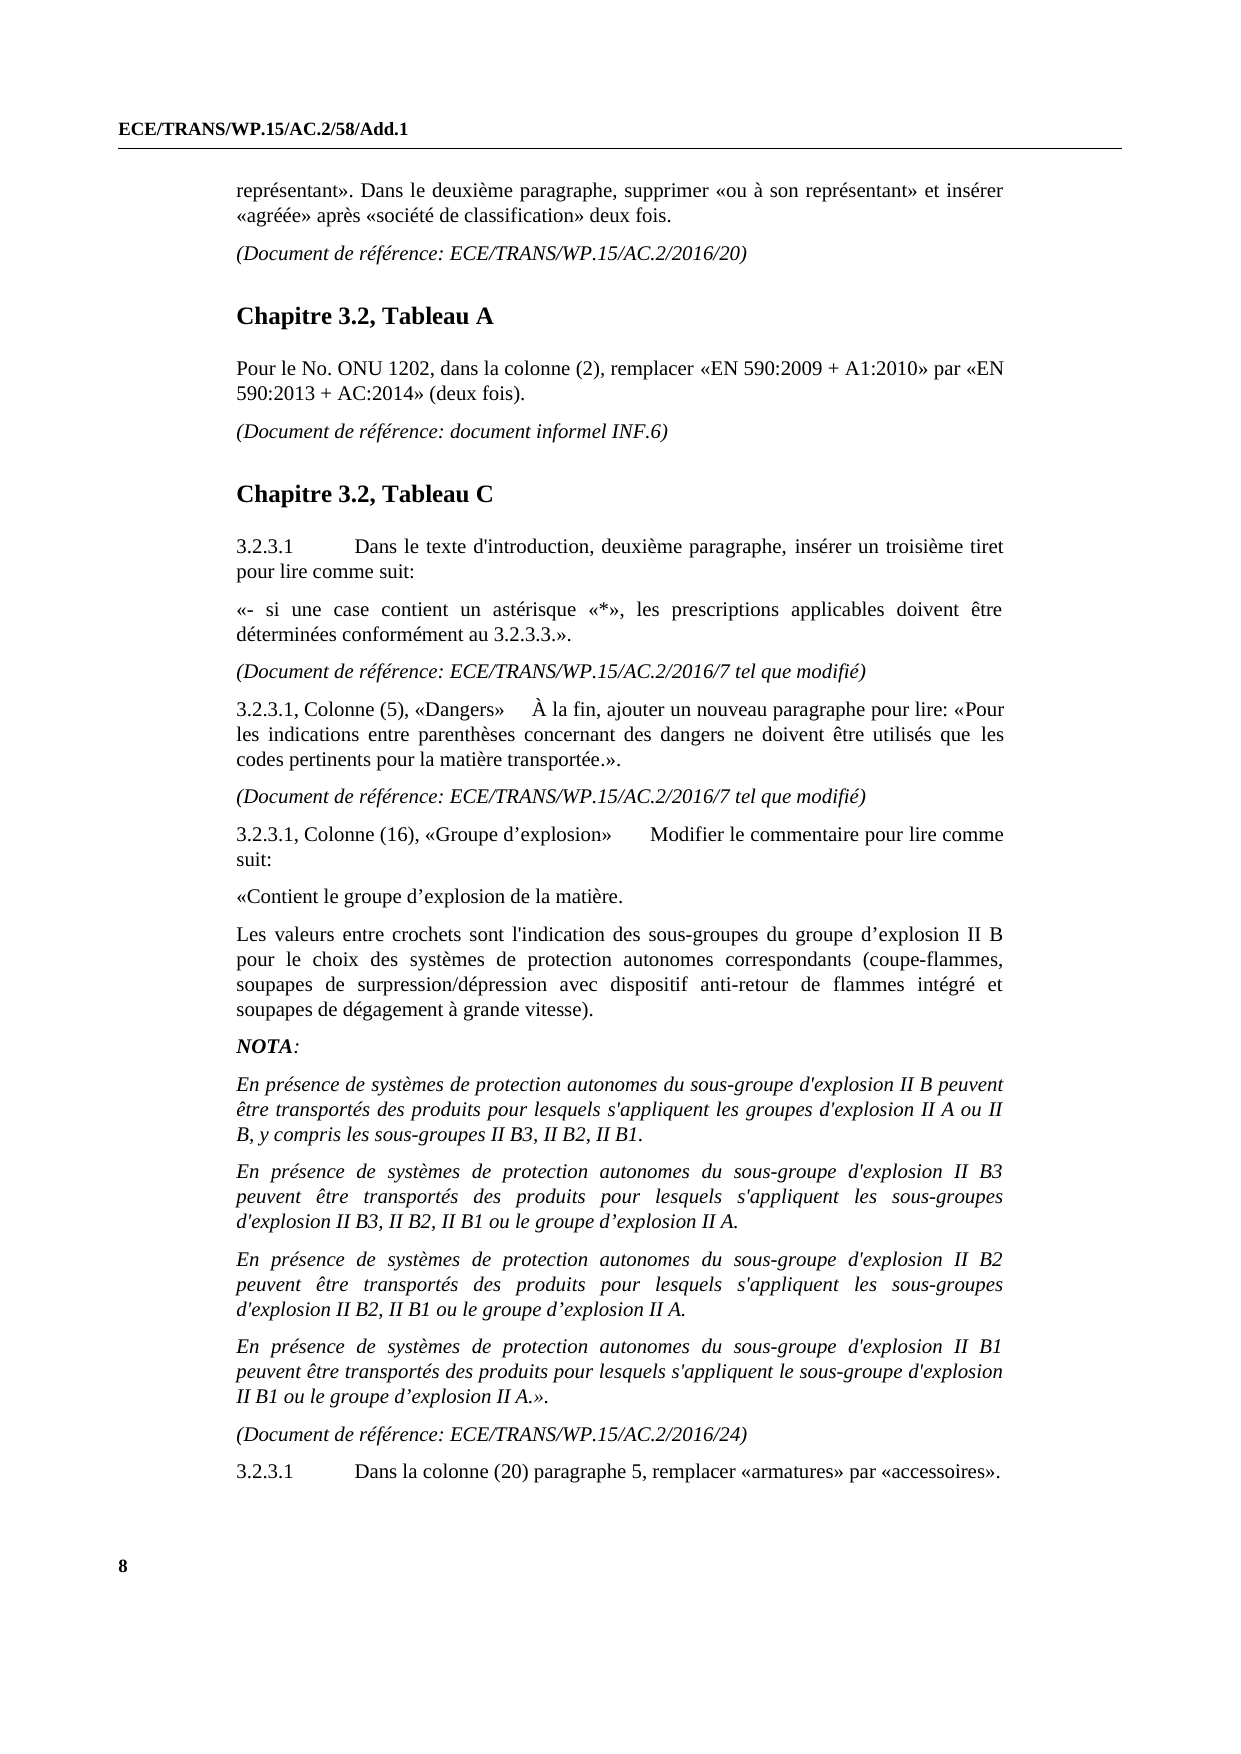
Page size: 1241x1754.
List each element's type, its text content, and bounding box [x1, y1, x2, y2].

text Chapitre 3.2, Tableau C [118, 480, 1004, 508]
text (Document de référence: ECE/TRANS/WP.15/AC.2/2016/4) [236, 1421, 1004, 1446]
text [236, 177, 1004, 227]
text (Document de référence: ECE/TRANS/WP.15/AC.2/2016/7 tel que modifié) [236, 658, 1004, 683]
text Pour le No. ONU 1202, dans la colonne (2), remplacer «EN 590:2009 + A1:2010» par «EN 590:2013 + AC:2014» (deux fois). [236, 355, 1004, 405]
text «Contient le groupe d’explosion de la matière. [236, 883, 1004, 908]
text «- si une case contient un astérisque «*», les prescriptions applicables doivent être déterminées conformément au 3.2.3.3.». [236, 596, 1004, 646]
text (Document de référence: ECE/TRANS/WP.15/AC.2/2016/20) [236, 240, 1004, 265]
text 3.2.3.1, Colonne (5), «Dangers» À la fin, ajouter un nouveau paragraphe pour lire: «Pour les indications entre parenthèses concernant des dangers ne doivent être utilisés que les codes pertinents pour la matière transportée.». [236, 696, 1004, 771]
text 3.2.3.1, Colonne (16), «Groupe d’explosion» Modifier le commentaire pour lire comme suit: [236, 821, 1004, 871]
text En présence de systèmes de protection autonomes du sous-groupe d'explosion II B2 peuvent être transportés des produits pour lesquels s'appliquent les sous-groupes d'explosion II B2, II B1 ou le groupe d’explosion II A. [236, 1246, 1004, 1321]
text Les valeurs entre crochets sont l'indication des sous-groupes du groupe d’explosion II B pour le choix des systèmes de protection autonomes correspondants (coupe-flammes, soupapes de surpression/dépression avec dispositif anti-retour de flammes intégré et soupapes de dégagement à grande vitesse). [236, 921, 1004, 1021]
text 3.2.3.1 Dans le texte d'introduction, deuxième paragraphe, insérer un troisième tiret pour lire comme suit: [236, 533, 1004, 583]
text Chapitre 3.2, Tableau A [118, 302, 1004, 330]
text 3.2.3.1 Dans la colonne (20) paragraphe 5, remplacer «armatures» par «accessoires». [236, 1458, 1004, 1483]
text (Document de référence: document informel INF.6) [236, 418, 1004, 443]
text En présence de systèmes de protection autonomes du sous-groupe d'explosion II B1 peuvent être transportés des produits pour lesquels s'appliquent le sous-groupe d'explosion II B1 ou le groupe d’explosion II A.». [236, 1333, 1004, 1408]
text NOTA: [236, 1033, 1004, 1058]
text (Document de référence: ECE/TRANS/WP.15/AC.2/2016/7 tel que modifié) [236, 783, 1004, 808]
text En présence de systèmes de protection autonomes du sous-groupe d'explosion II B peuvent être transportés des produits pour lesquels s'appliquent les groupes d'explosion II A ou II B, y compris les sous-groupes II B3, II B2, II B1. [236, 1071, 1004, 1146]
text En présence de systèmes de protection autonomes du sous-groupe d'explosion II B3 peuvent être transportés des produits pour lesquels s'appliquent les sous-groupes d'explosion II B3, II B2, II B1 ou le groupe d’explosion II A. [236, 1158, 1004, 1233]
